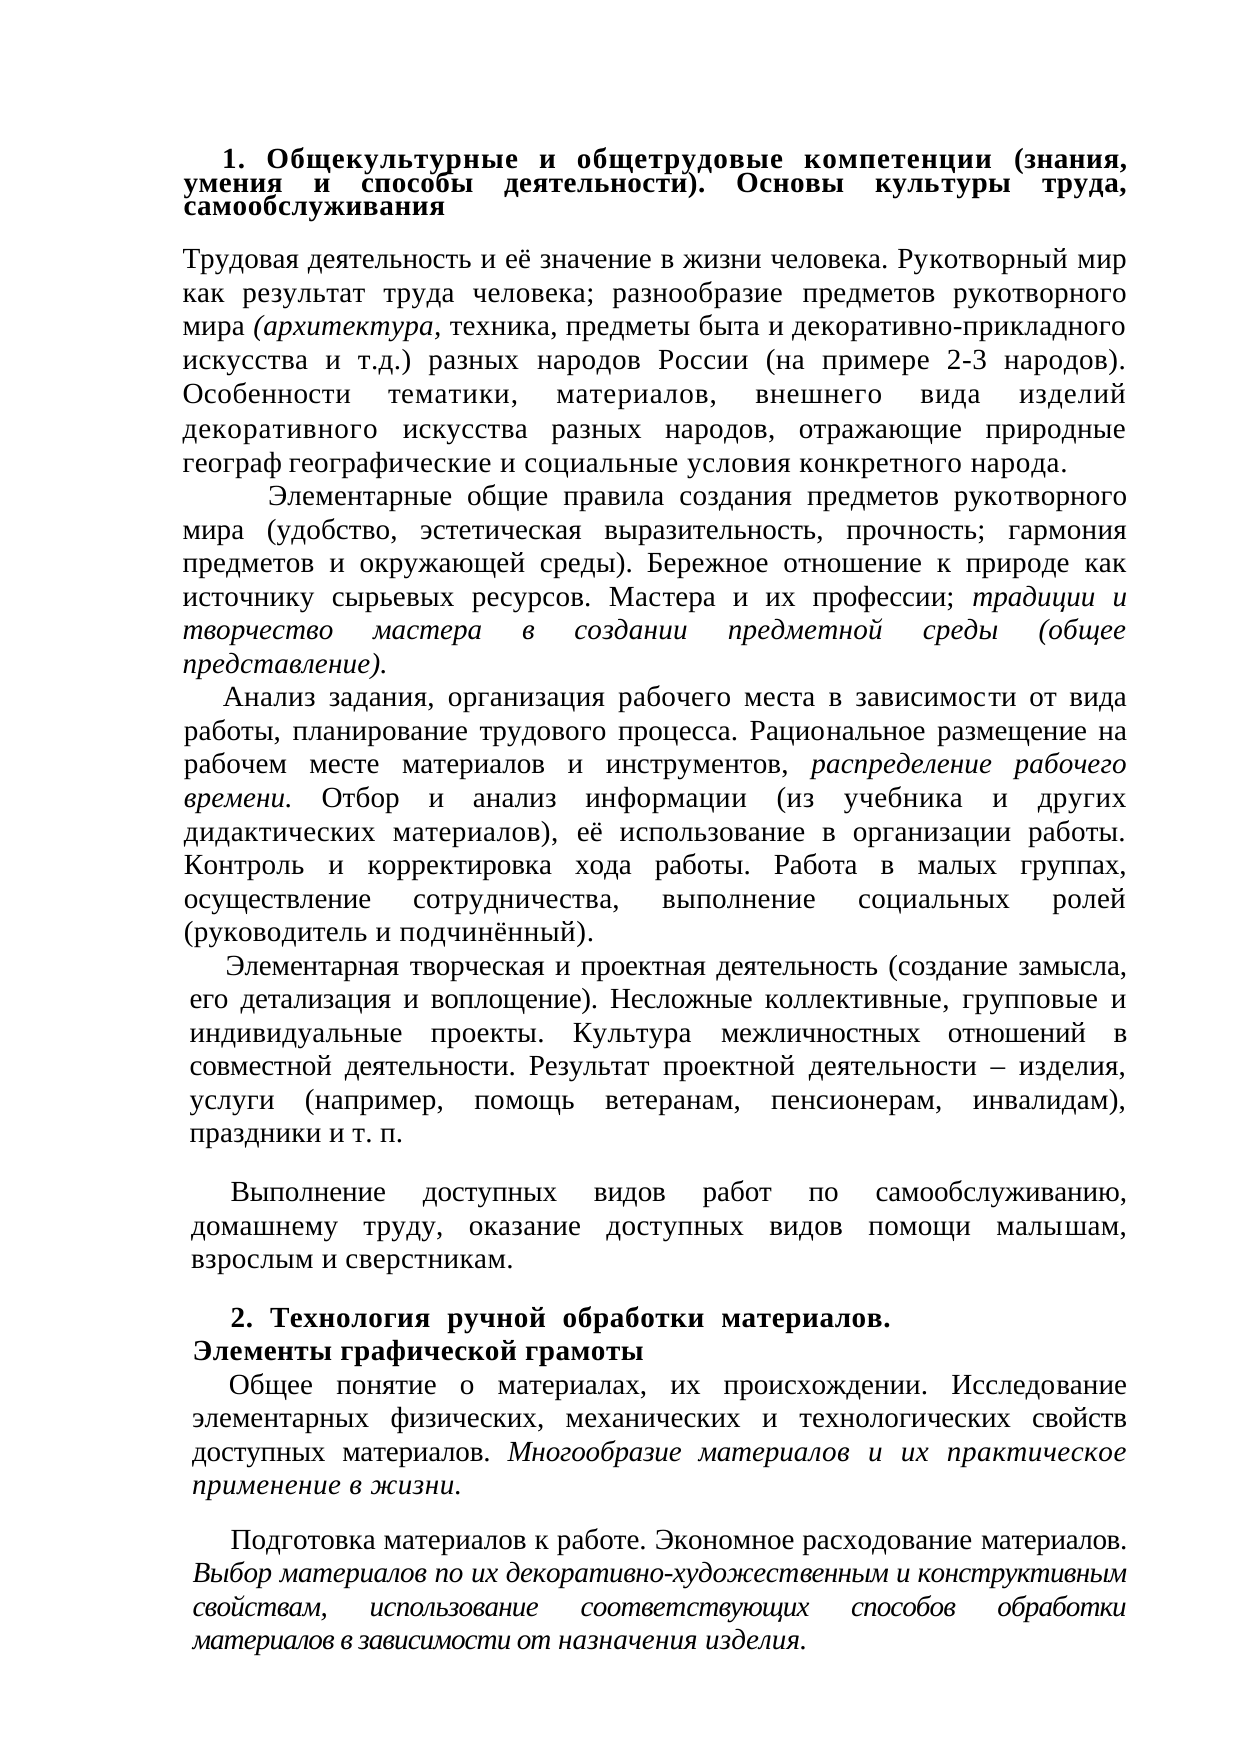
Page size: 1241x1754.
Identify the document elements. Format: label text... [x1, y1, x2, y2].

text Элементарные общие правила создания предметов рукотворного мира (удобство, эстетическая выразительность, прочность; гармония предметов и окружающей среды). Бережное отношение к природе как источнику сырьевых ресурсов. Мастера и их профессии; традиции и творчество мастера в создании предметной среды (общее представление). [182, 478, 1127, 679]
text Общее понятие о материалах, их происхождении. Исследование элементарных физических, механических и технологических свойств доступных материалов. Многообразие материалов и их практическое применение в жизни. [192, 1367, 1127, 1501]
text Трудовая деятельность и её значение в жизни человека. Рукотворный мир как результат труда человека; разнообразие предметов рукотворного мира (архитектура, техника, предметы быта и декоративно-прикладного искусства и т.д.) разных народов России (на примере 2-3 народов). Особенности тематики, материалов, внешнего вида изделий декоративного искусства разных народов, отражающие природные географ географические и социальные условия конкретного народа. [182, 241, 1127, 478]
text 2. Технология ручной обработки материалов. Элементы графической грамоты [192, 1300, 892, 1367]
text Анализ задания, организация рабочего места в зависимости от вида работы, планирование трудового процесса. Рациональное размещение на рабочем месте материалов и инструментов, распределение рабочего времени. Отбор и анализ информации (из учебника и других дидактических материалов), её использование в организации работы. Контроль и корректировка хода работы. Работа в малых группах, осуществление сотрудничества, выполнение социальных ролей (руководитель и подчинённый). [184, 679, 1127, 948]
text Подготовка материалов к работе. Экономное расходование материалов. Выбор материалов по их декоративно-художественным и конструктивным свойствам, использование соответствующих способов обработки материалов в зависимости от назначения изделия. [192, 1522, 1127, 1656]
text Выполнение доступных видов работ по самообслуживанию, домашнему труду, оказание доступных видов помощи малышам, взрослым и сверстникам. [191, 1174, 1127, 1275]
text 1. Общекультурные и общетрудовые компетенции (знания, умения и способы деятельности). Основы культуры труда, самообслуживания [183, 150, 1127, 221]
text Элементарная творческая и проектная деятельность (создание замысла, его детализация и воплощение). Несложные коллективные, групповые и индивидуальные проекты. Культура межличностных отношений в совместной деятельности. Результат проектной деятельности – изделия, услуги (например, помощь ветеранам, пенсионерам, инвалидам), праздники и т. п. [189, 948, 1127, 1149]
